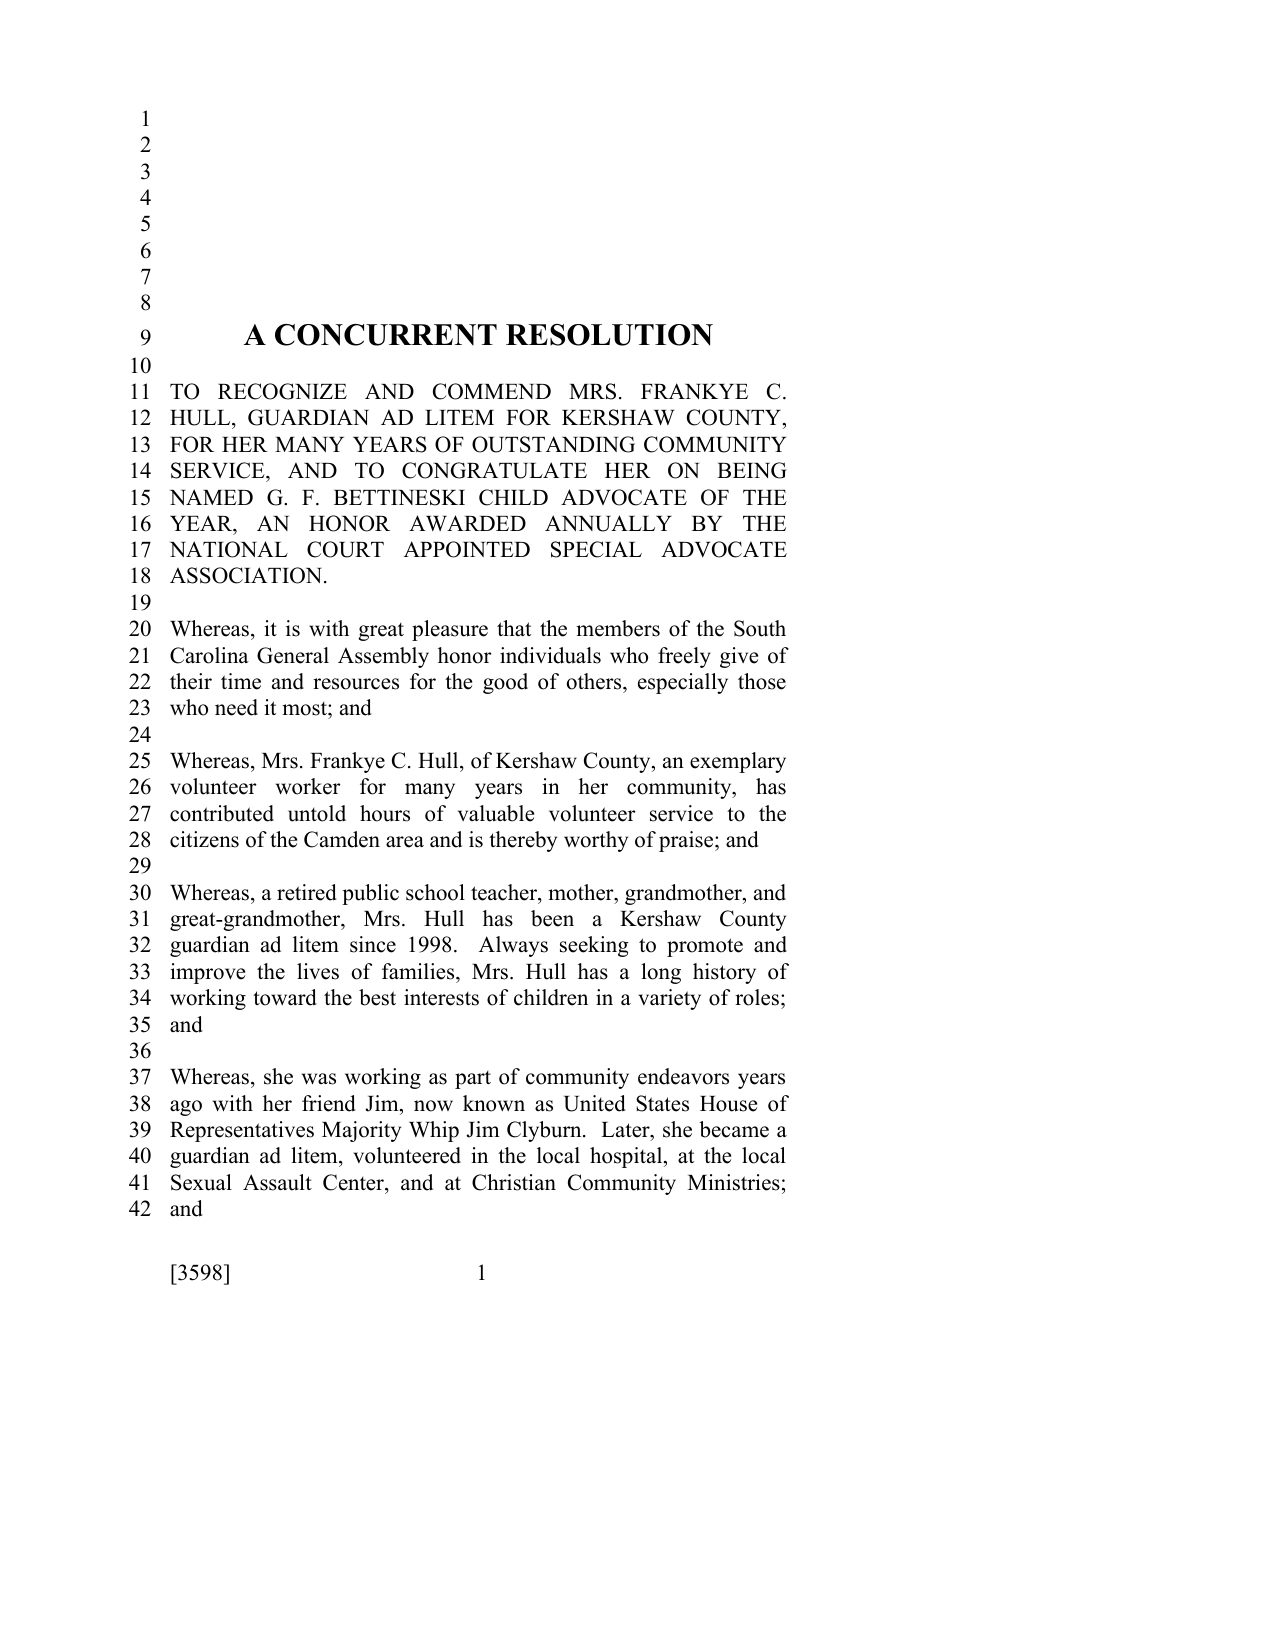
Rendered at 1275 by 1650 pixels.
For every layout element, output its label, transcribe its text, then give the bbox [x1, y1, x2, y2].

text Whereas, Mrs. Frankye C. Hull, of Kershaw County, an exemplary volunteer worker for many years in her community, has contributed untold hours of valuable volunteer service to the citizens of the Camden area and is thereby worthy of praise; and [169, 747, 787, 852]
text Whereas, it is with great pleasure that the members of the South Carolina General Assembly honor individuals who freely give of their time and resources for the good of others, especially those who need it most; and [169, 615, 787, 721]
text Whereas, she was working as part of community endeavors years ago with her friend Jim, now known as United States House of Representatives Majority Whip Jim Clyburn. Later, she became a guardian ad litem, volunteered in the local hospital, at the local Sexual Assault Center, and at Christian Community Ministries; and [169, 1063, 787, 1221]
text TO RECOGNIZE AND COMMEND MRS. FRANKYE C. HULL, GUARDIAN AD LITEM FOR KERSHAW COUNTY, FOR HER MANY YEARS OF OUTSTANDING COMMUNITY SERVICE, AND TO CONGRATULATE HER ON BEING NAMED G. F. BETTINESKI CHILD ADVOCATE OF THE YEAR, AN HONOR AWARDED ANNUALLY BY THE NATIONAL COURT APPOINTED SPECIAL ADVOCATE ASSOCIATION. [169, 378, 787, 589]
text A CONCURRENT RESOLUTION [169, 316, 787, 352]
text Whereas, a retired public school teacher, mother, grandmother, and great-grandmother, Mrs. Hull has been a Kershaw County guardian ad litem since 1998. Always seeking to promote and improve the lives of families, Mrs. Hull has a long history of working toward the best interests of children in a variety of roles; and [169, 879, 787, 1037]
